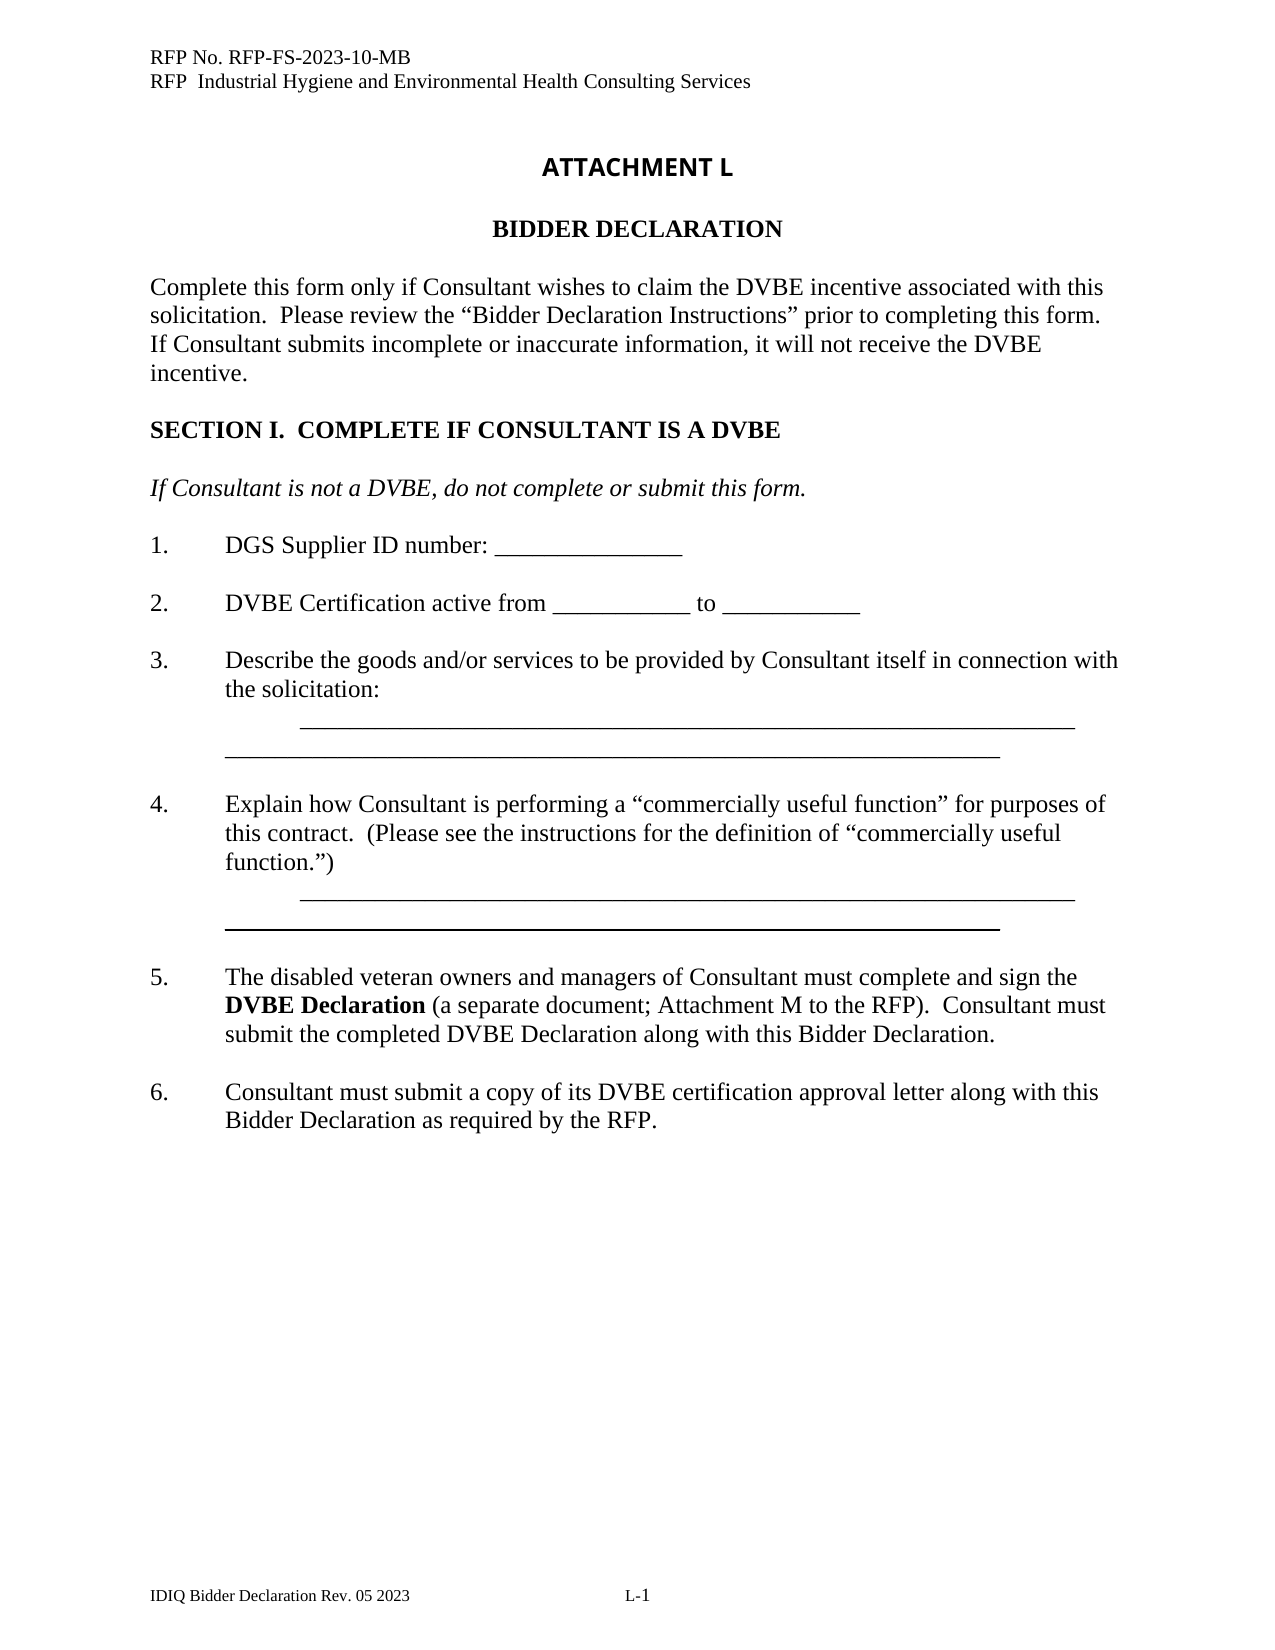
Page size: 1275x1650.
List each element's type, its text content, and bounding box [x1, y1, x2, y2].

text SECTION I. COMPLETE IF CONSULTANT IS A DVBE [150, 415, 1125, 444]
list Consultant must submit a copy of its DVBE certification approval letter along with this Bidder Declaration as required by the RFP. [150, 1077, 1125, 1134]
list Describe the goods and/or services to be provided by Consultant itself in connection with the solicitation: [150, 645, 1125, 703]
text ______________________________________________________________ [225, 875, 1125, 904]
list Explain how Consultant is performing a “commercially useful function” for purposes of this contract. (Please see the instructions for the definition of “commercially useful function.”) [150, 789, 1125, 875]
text ______________________________________________________________ [225, 703, 1125, 732]
text BIDDER DECLARATION [150, 214, 1125, 243]
list DVBE Certification active from ___________ to ___________ [150, 588, 1125, 617]
text ______________________________________________________________ [225, 904, 1125, 933]
text Complete this form only if Consultant wishes to claim the DVBE incentive associated with this solicitation. Please review the “Bidder Declaration Instructions” prior to completing this form. If Consultant submits incomplete or inaccurate information, it will not receive the DVBE incentive. [150, 272, 1125, 387]
text If Consultant is not a DVBE, do not complete or submit this form. [150, 473, 1125, 502]
text ATTACHMENT L [150, 150, 1125, 184]
list The disabled veteran owners and managers of Consultant must complete and sign the DVBE Declaration (a separate document; Attachment M to the RFP). Consultant must submit the completed DVBE Declaration along with this Bidder Declaration. [150, 962, 1125, 1048]
text ______________________________________________________________ [225, 732, 1125, 760]
list DGS Supplier ID number: _______________ [150, 530, 1125, 559]
